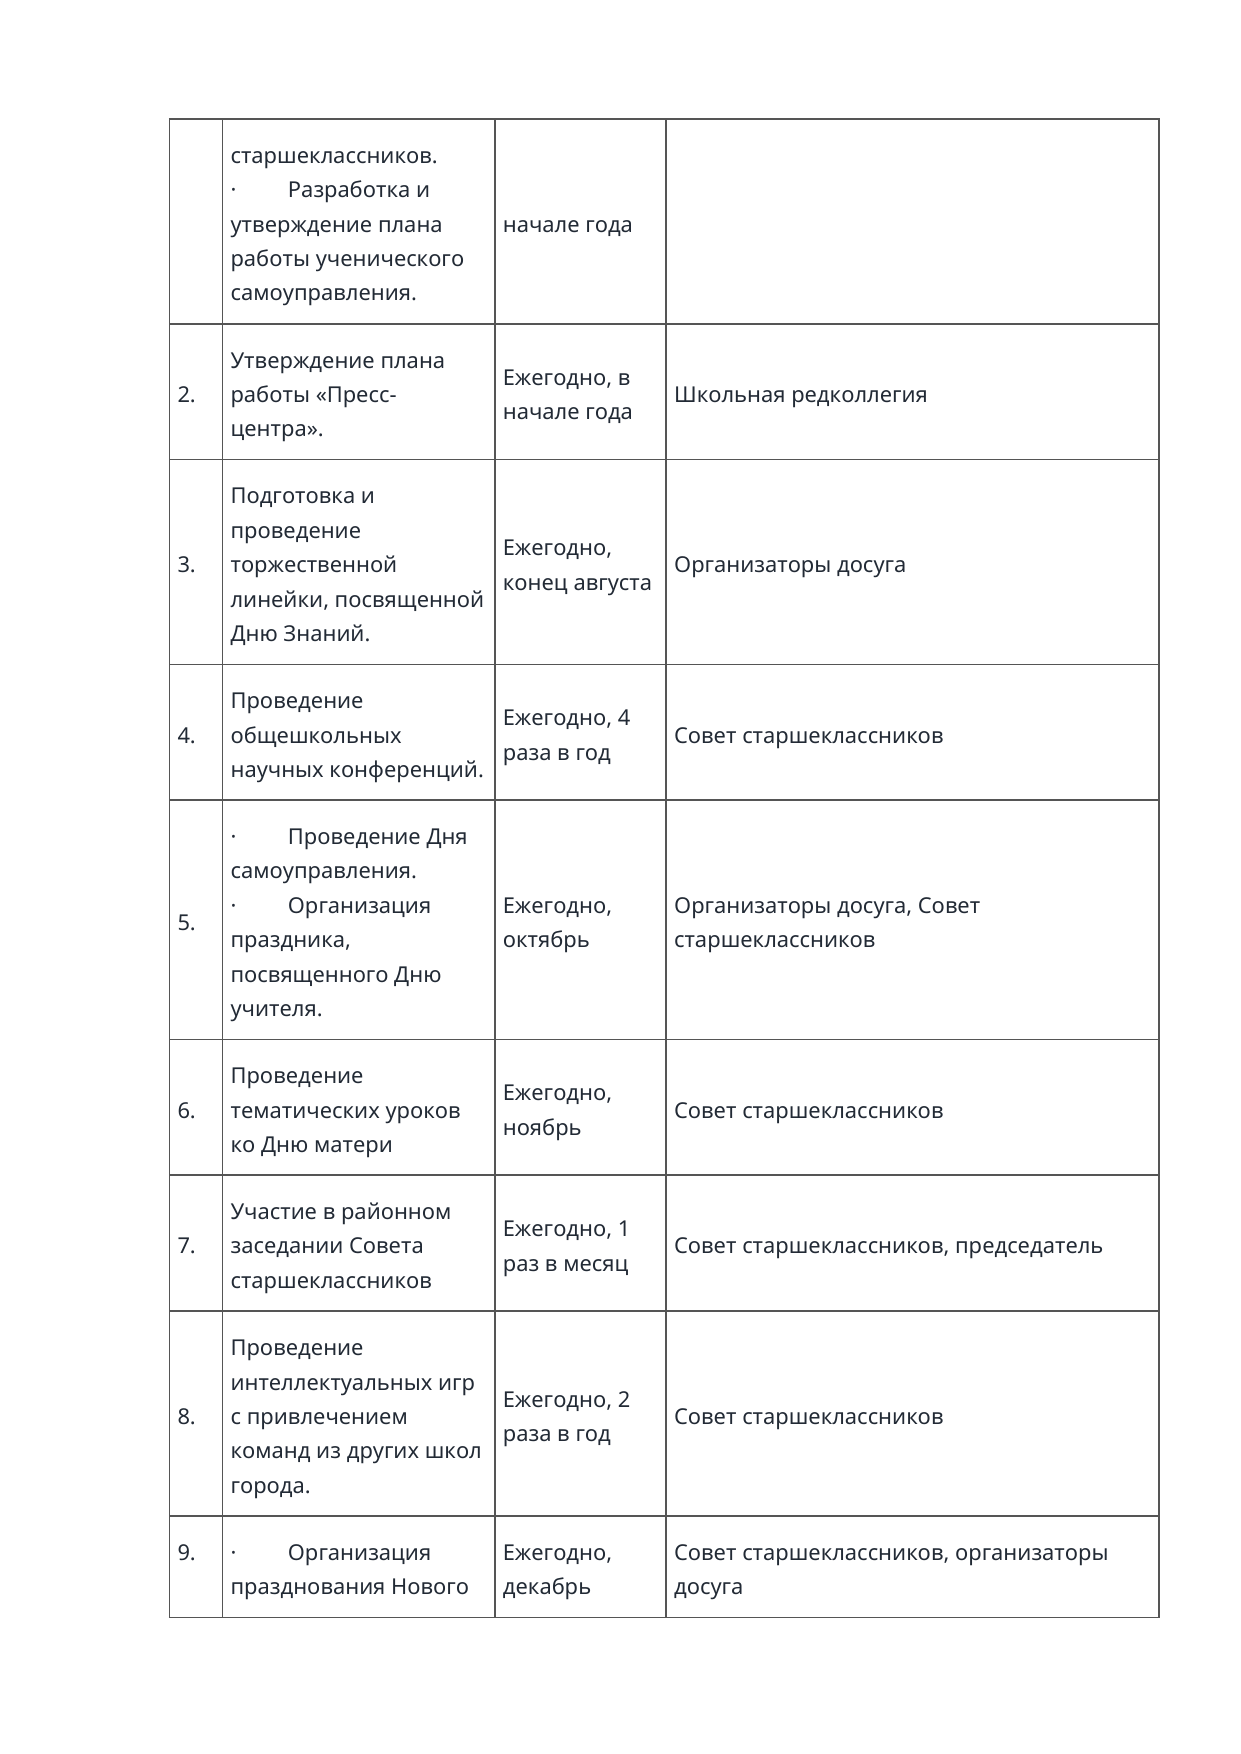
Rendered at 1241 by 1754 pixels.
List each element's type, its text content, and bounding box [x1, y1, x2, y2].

table_cell 2. [170, 325, 222, 459]
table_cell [496, 120, 665, 323]
table_cell 7. [170, 1176, 222, 1310]
table_cell 3. [170, 460, 222, 663]
table_cell Ежегодно, октябрь [496, 801, 665, 1038]
table_cell Утверждение плана работы «Пресс-центра». [223, 325, 494, 459]
table_cell Ежегодно, 4 раза в год [496, 665, 665, 799]
table_cell Проведение общешкольных научных конференций. [223, 665, 494, 799]
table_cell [667, 120, 1158, 323]
table_cell Проведение тематических уроков ко Дню матери [223, 1040, 494, 1174]
table_cell Ежегодно, в начале года [496, 325, 665, 459]
table_cell · Проведение Дня самоуправления. · Организация праздника, посвященного Дню учителя. [223, 801, 494, 1038]
table_cell Организаторы досуга [667, 460, 1158, 663]
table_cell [223, 1517, 494, 1617]
table_cell Совет старшеклассников, председатель [667, 1176, 1158, 1310]
table_cell 4. [170, 665, 222, 799]
table_cell Подготовка и проведение торжественной линейки, посвященной Дню Знаний. [223, 460, 494, 663]
table_cell 8. [170, 1312, 222, 1515]
table_cell Совет старшеклассников [667, 1040, 1158, 1174]
table_cell Организаторы досуга, Совет старшеклассников [667, 801, 1158, 1038]
table_cell Ежегодно, декабрь [496, 1517, 665, 1617]
table_cell Совет старшеклассников [667, 665, 1158, 799]
table_cell Участие в районном заседании Совета старшеклассников [223, 1176, 494, 1310]
table_cell 5. [170, 801, 222, 1038]
table_cell 6. [170, 1040, 222, 1174]
table_cell 1. [170, 120, 222, 323]
table_cell Ежегодно, 2 раза в год [496, 1312, 665, 1515]
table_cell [667, 1517, 1158, 1617]
table_cell 9. [170, 1517, 222, 1617]
table_cell Ежегодно, 1 раз в месяц [496, 1176, 665, 1310]
table_cell Ежегодно, ноябрь [496, 1040, 665, 1174]
table_cell Ежегодно, конец августа [496, 460, 665, 663]
table_cell Школьная редколлегия [667, 325, 1158, 459]
table_cell Проведение интеллектуальных игр с привлечением команд из других школ города. [223, 1312, 494, 1515]
table_cell Совет старшеклассников [667, 1312, 1158, 1515]
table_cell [223, 120, 494, 323]
